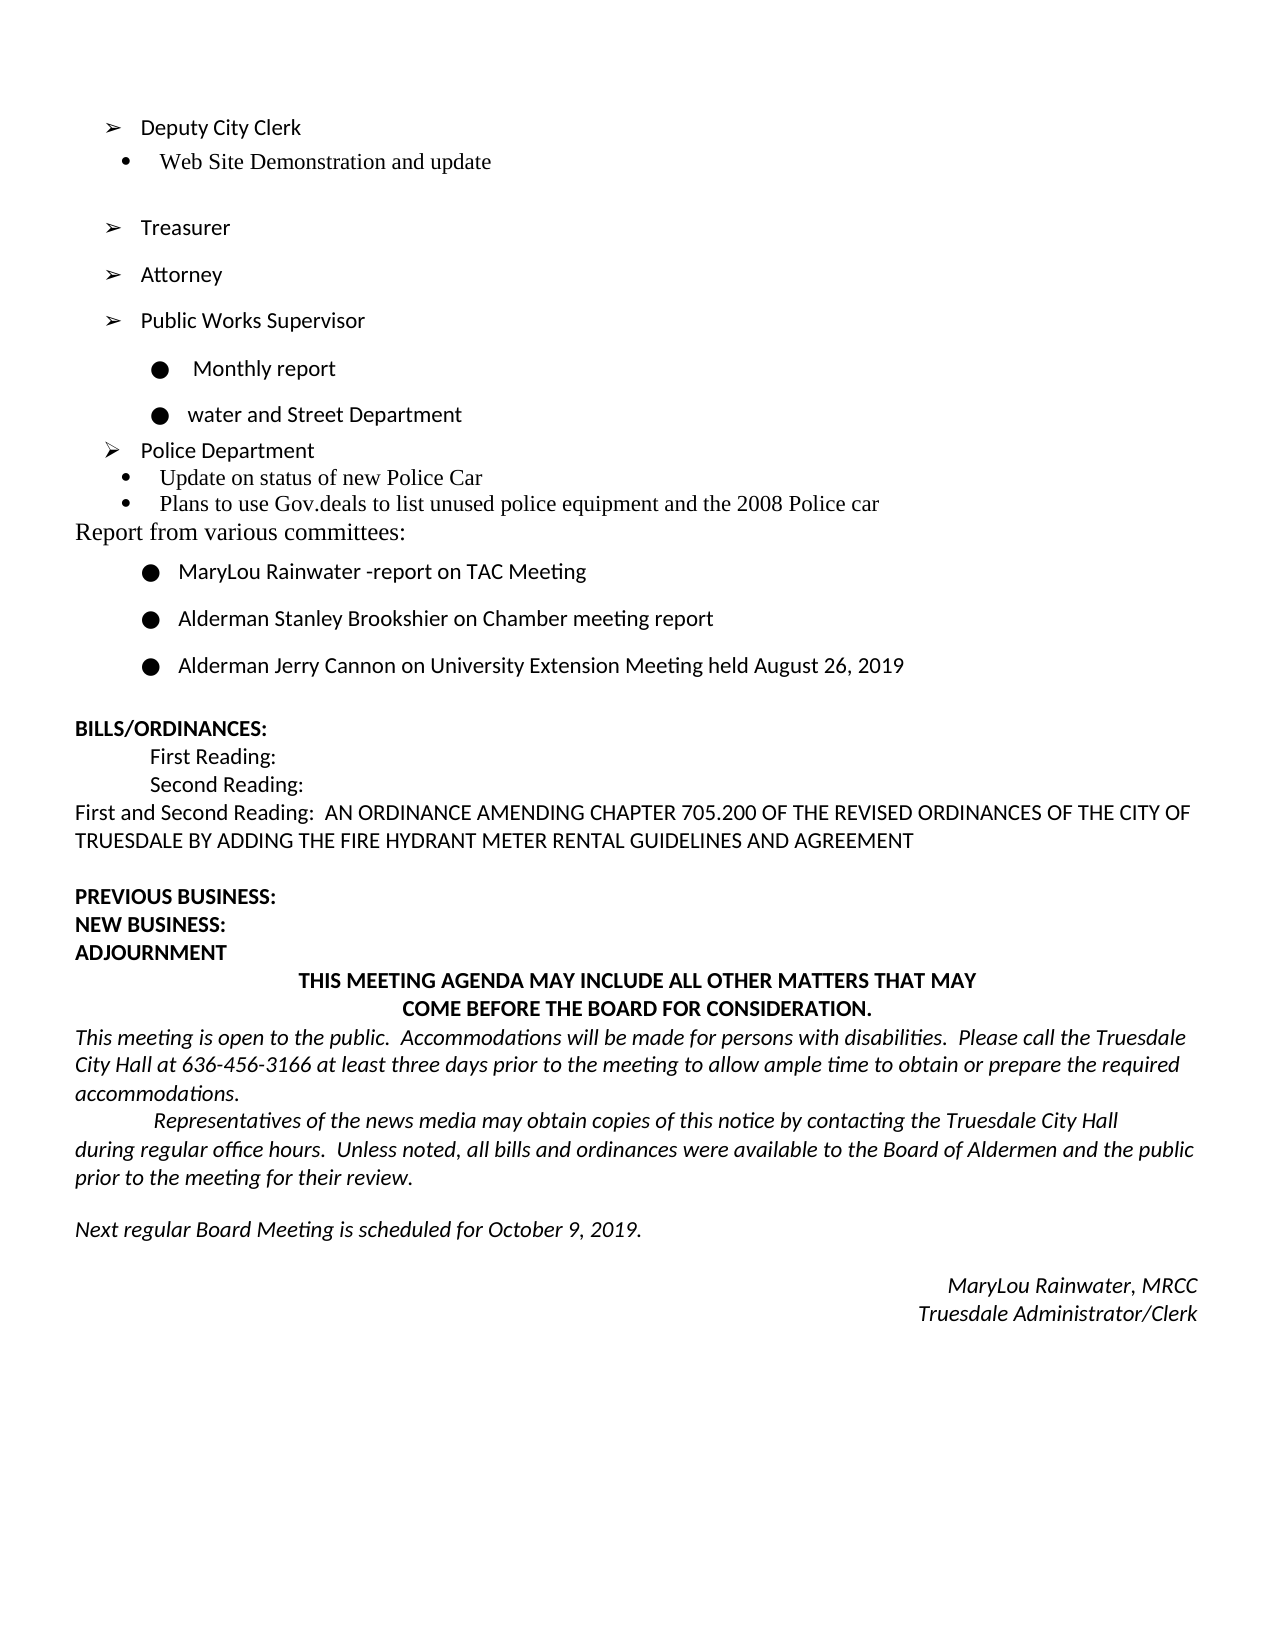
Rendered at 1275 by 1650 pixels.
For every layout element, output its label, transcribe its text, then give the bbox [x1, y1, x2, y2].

list water and Street Department [150, 389, 1200, 436]
text BILLS/ORDINANCES: [75, 714, 1200, 742]
text Report from various committees: [75, 517, 1200, 545]
list Update on status of new Police Car [122, 464, 1200, 490]
text ADJOURNMENT [75, 938, 1200, 967]
text Next regular Board Meeting is scheduled for October 9, 2019. [75, 1215, 1200, 1243]
list Monthly report [150, 342, 1200, 389]
list Plans to use Gov.deals to list unused police equipment and the 2008 Police car [122, 490, 1200, 517]
text NEW BUSINESS: [75, 911, 1200, 938]
text Representatives of the news media may obtain copies of this notice by contacting the Truesdale City Hall [75, 1107, 1200, 1135]
list Public Works Supervisor [103, 295, 1200, 342]
list Web Site Demonstration and update [122, 148, 1200, 175]
text Second Reading: [75, 770, 1200, 798]
text MaryLou Rainwater, MRCC [75, 1271, 1200, 1299]
text First Reading: [150, 742, 1200, 770]
list Alderman Stanley Brookshier on Chamber meeting report [141, 592, 1200, 639]
list Alderman Jerry Cannon on University Extension Meeting held August 26, 2019 [141, 639, 1200, 686]
text This meeting is open to the public. Accommodations will be made for persons with disabilities. Please call the Truesdale City Hall at 636-456-3166 at least three days prior to the meeting to allow ample time to obtain or prepare the required accommodations. [75, 1023, 1200, 1107]
text during regular office hours. Unless noted, all bills and ordinances were available to the Board of Aldermen and the public prior to the meeting for their review. [75, 1135, 1200, 1191]
text Truesdale Administrator/Clerk [75, 1299, 1200, 1327]
text PREVIOUS BUSINESS: [75, 882, 1200, 911]
list Attorney [103, 248, 1200, 295]
text First and Second Reading: AN ORDINANCE AMENDING CHAPTER 705.200 OF THE REVISED ORDINANCES OF THE CITY OF TRUESDALE BY ADDING THE FIRE HYDRANT METER RENTAL GUIDELINES AND AGREEMENT [75, 798, 1200, 854]
list MaryLou Rainwater -report on TAC Meeting [141, 545, 1200, 592]
text COME BEFORE THE BOARD FOR CONSIDERATION. [75, 994, 1200, 1023]
text THIS MEETING AGENDA MAY INCLUDE ALL OTHER MATTERS THAT MAY [75, 967, 1200, 994]
list Deputy City Clerk [103, 101, 1200, 148]
list Police Department [103, 436, 1200, 464]
list Treasurer [103, 201, 1200, 248]
